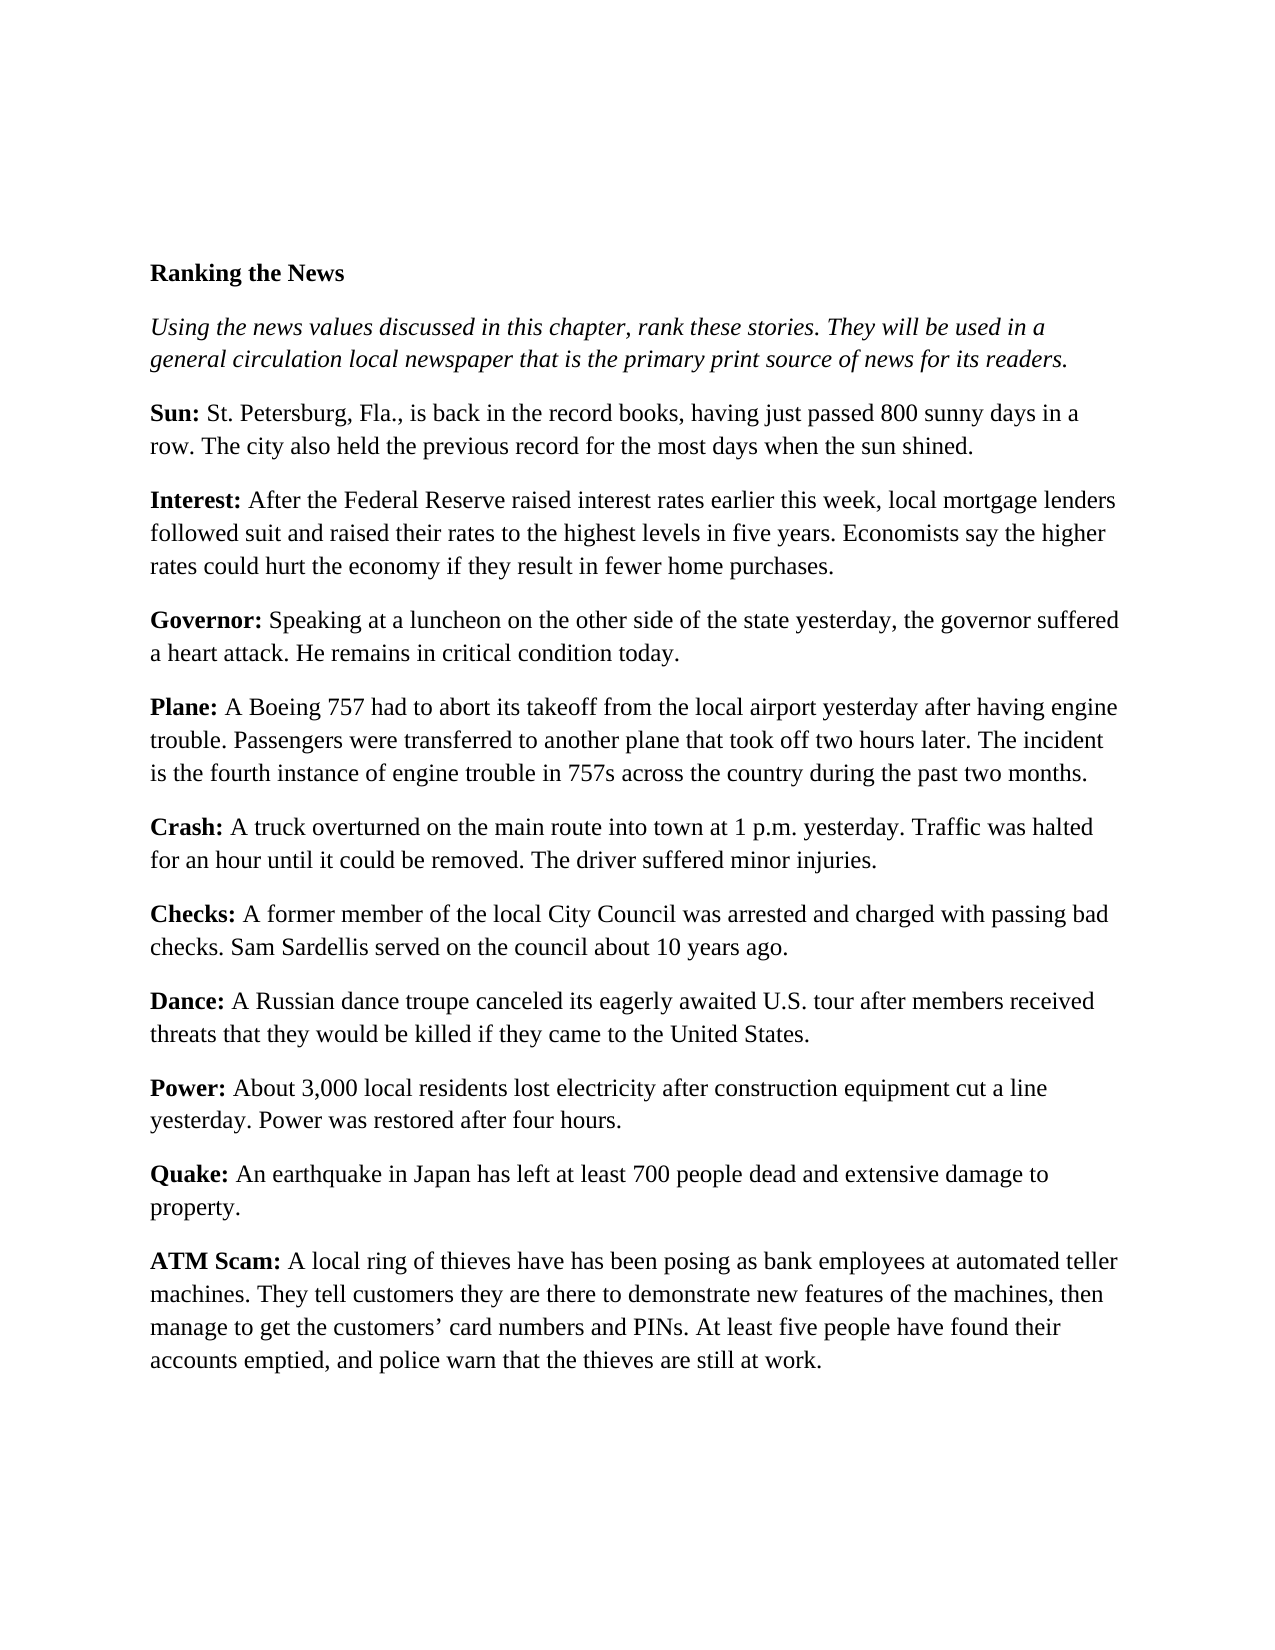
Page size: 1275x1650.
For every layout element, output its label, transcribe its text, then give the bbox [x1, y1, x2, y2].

text ATM Scam: A local ring of thieves have has been posing as bank employees at automated teller machines. They tell customers they are there to demonstrate new features of the machines, then manage to get the customers’ card numbers and PINs. At least five people have found their accounts emptied, and police warn that the thieves are still at work. [150, 1246, 1125, 1374]
text Checks: A former member of the local City Council was arrested and charged with passing bad checks. Sam Sardellis served on the council about 10 years ago. [150, 899, 1125, 961]
text Crash: A truck overturned on the main route into town at 1 p.m. yesterday. Traffic was halted for an hour until it could be removed. The driver suffered minor injuries. [150, 812, 1125, 874]
text Sun: St. Petersburg, Fla., is back in the record books, having just passed 800 sunny days in a row. The city also held the previous record for the most days when the sun shined. [150, 398, 1125, 460]
text Quake: An earthquake in Japan has left at least 700 people dead and extensive damage to property. [150, 1159, 1125, 1221]
text Dance: A Russian dance troupe canceled its eagerly awaited U.S. tour after members received threats that they would be killed if they came to the United States. [150, 986, 1125, 1047]
text Plane: A Boeing 757 had to abort its takeoff from the local airport yesterday after having engine trouble. Passengers were transferred to another plane that took off two hours later. The incident is the fourth instance of engine trouble in 757s across the country during the past two months. [150, 692, 1125, 787]
text Ranking the News [150, 258, 1125, 286]
text Interest: After the Federal Reserve raised interest rates earlier this week, local mortgage lenders followed suit and raised their rates to the highest levels in five years. Economists say the higher rates could hurt the economy if they result in fewer home purchases. [150, 485, 1125, 580]
text Using the news values discussed in this chapter, rank these stories. They will be used in a general circulation local newspaper that is the primary print source of news for its readers. [150, 312, 1125, 373]
text Power: About 3,000 local residents lost electricity after construction equipment cut a line yesterday. Power was restored after four hours. [150, 1073, 1125, 1134]
text Governor: Speaking at a luncheon on the other side of the state yesterday, the governor suffered a heart attack. He remains in critical condition today. [150, 605, 1125, 667]
